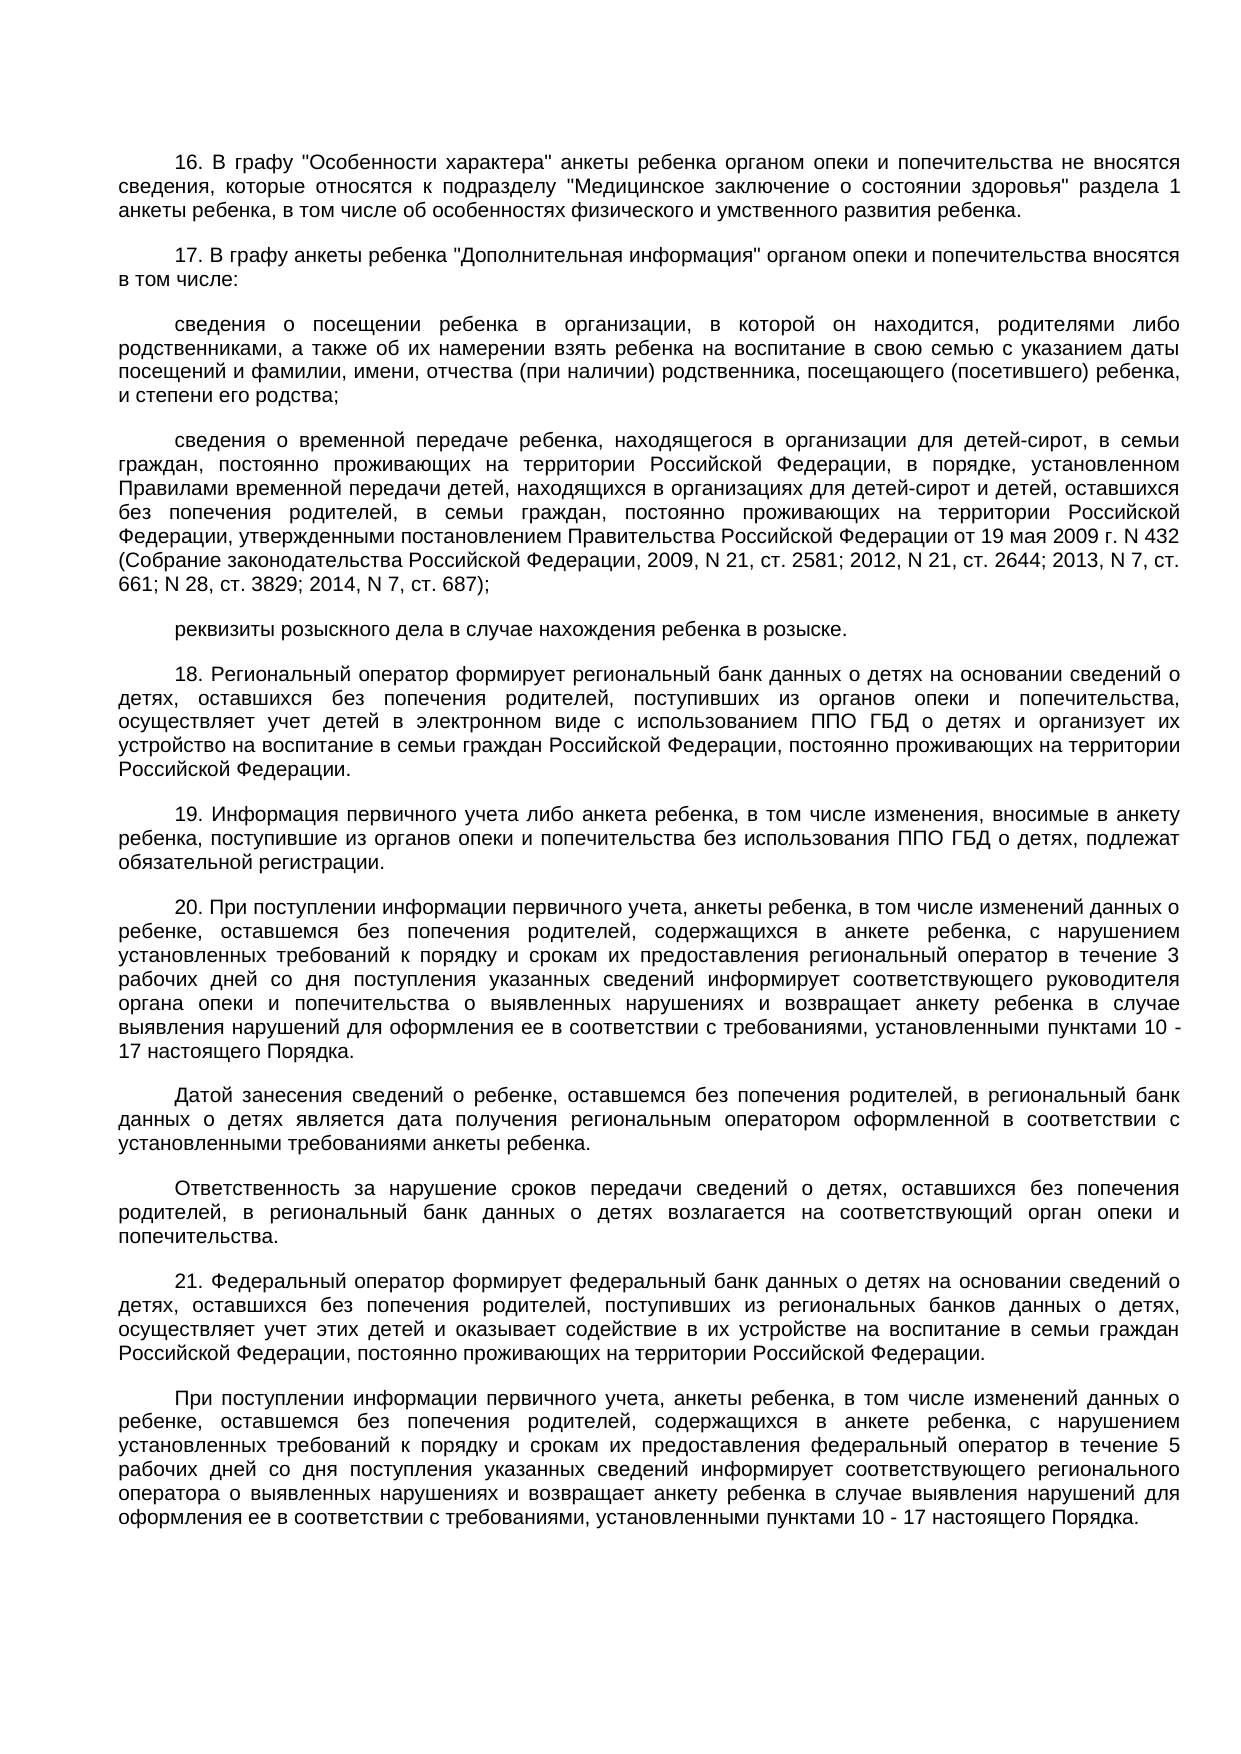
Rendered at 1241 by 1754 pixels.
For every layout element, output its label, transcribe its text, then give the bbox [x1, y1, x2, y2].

text 17. В графу анкеты ребенка "Дополнительная информация" органом опеки и попечительства вносятся в том числе: [118, 243, 1181, 291]
text При поступлении информации первичного учета, анкеты ребенка, в том числе изменений данных о ребенке, оставшемся без попечения родителей, содержащихся в анкете ребенка, с нарушением установленных требований к порядку и срокам их предоставления федеральный оператор в течение 5 рабочих дней со дня поступления указанных сведений информирует соответствующего регионального оператора о выявленных нарушениях и возвращает анкету ребенка в случае выявления нарушений для оформления ее в соответствии с требованиями, установленными пунктами 10 - 17 настоящего Порядка. [118, 1385, 1181, 1529]
text 19. Информация первичного учета либо анкета ребенка, в том числе изменения, вносимые в анкету ребенка, поступившие из органов опеки и попечительства без использования ППО ГБД о детях, подлежат обязательной регистрации. [118, 802, 1181, 874]
text 20. При поступлении информации первичного учета, анкеты ребенка, в том числе изменений данных о ребенке, оставшемся без попечения родителей, содержащихся в анкете ребенка, с нарушением установленных требований к порядку и срокам их предоставления региональный оператор в течение 3 рабочих дней со дня поступления указанных сведений информирует соответствующего руководителя органа опеки и попечительства о выявленных нарушениях и возвращает анкету ребенка в случае выявления нарушений для оформления ее в соответствии с требованиями, установленными пунктами 10 - 17 настоящего Порядка. [118, 895, 1181, 1062]
text сведения о посещении ребенка в организации, в которой он находится, родителями либо родственниками, а также об их намерении взять ребенка на воспитание в свою семью с указанием даты посещений и фамилии, имени, отчества (при наличии) родственника, посещающего (посетившего) ребенка, и степени его родства; [118, 311, 1181, 407]
text Ответственность за нарушение сроков передачи сведений о детях, оставшихся без попечения родителей, в региональный банк данных о детях возлагается на соответствующий орган опеки и попечительства. [118, 1176, 1181, 1248]
text реквизиты розыскного дела в случае нахождения ребенка в розыске. [118, 617, 1181, 641]
text сведения о временной передаче ребенка, находящегося в организации для детей-сирот, в семьи граждан, постоянно проживающих на территории Российской Федерации, в порядке, установленном Правилами временной передачи детей, находящихся в организациях для детей-сирот и детей, оставшихся без попечения родителей, в семьи граждан, постоянно проживающих на территории Российской Федерации, утвержденными постановлением Правительства Российской Федерации от 19 мая 2009 г. N 432 (Собрание законодательства Российской Федерации, 2009, N 21, ст. 2581; 2012, N 21, ст. 2644; 2013, N 7, ст. 661; N 28, ст. 3829; 2014, N 7, ст. 687); [118, 428, 1181, 596]
text Датой занесения сведений о ребенке, оставшемся без попечения родителей, в региональный банк данных о детях является дата получения региональным оператором оформленной в соответствии с установленными требованиями анкеты ребенка. [118, 1083, 1181, 1155]
text 21. Федеральный оператор формирует федеральный банк данных о детях на основании сведений о детях, оставшихся без попечения родителей, поступивших из региональных банков данных о детях, осуществляет учет этих детей и оказывает содействие в их устройстве на воспитание в семьи граждан Российской Федерации, постоянно проживающих на территории Российской Федерации. [118, 1269, 1181, 1364]
text 18. Региональный оператор формирует региональный банк данных о детях на основании сведений о детях, оставшихся без попечения родителей, поступивших из органов опеки и попечительства, осуществляет учет детей в электронном виде с использованием ППО ГБД о детях и организует их устройство на воспитание в семьи граждан Российской Федерации, постоянно проживающих на территории Российской Федерации. [118, 661, 1181, 781]
text 16. В графу "Особенности характера" анкеты ребенка органом опеки и попечительства не вносятся сведения, которые относятся к подразделу "Медицинское заключение о состоянии здоровья" раздела 1 анкеты ребенка, в том числе об особенностях физического и умственного развития ребенка. [118, 150, 1181, 222]
